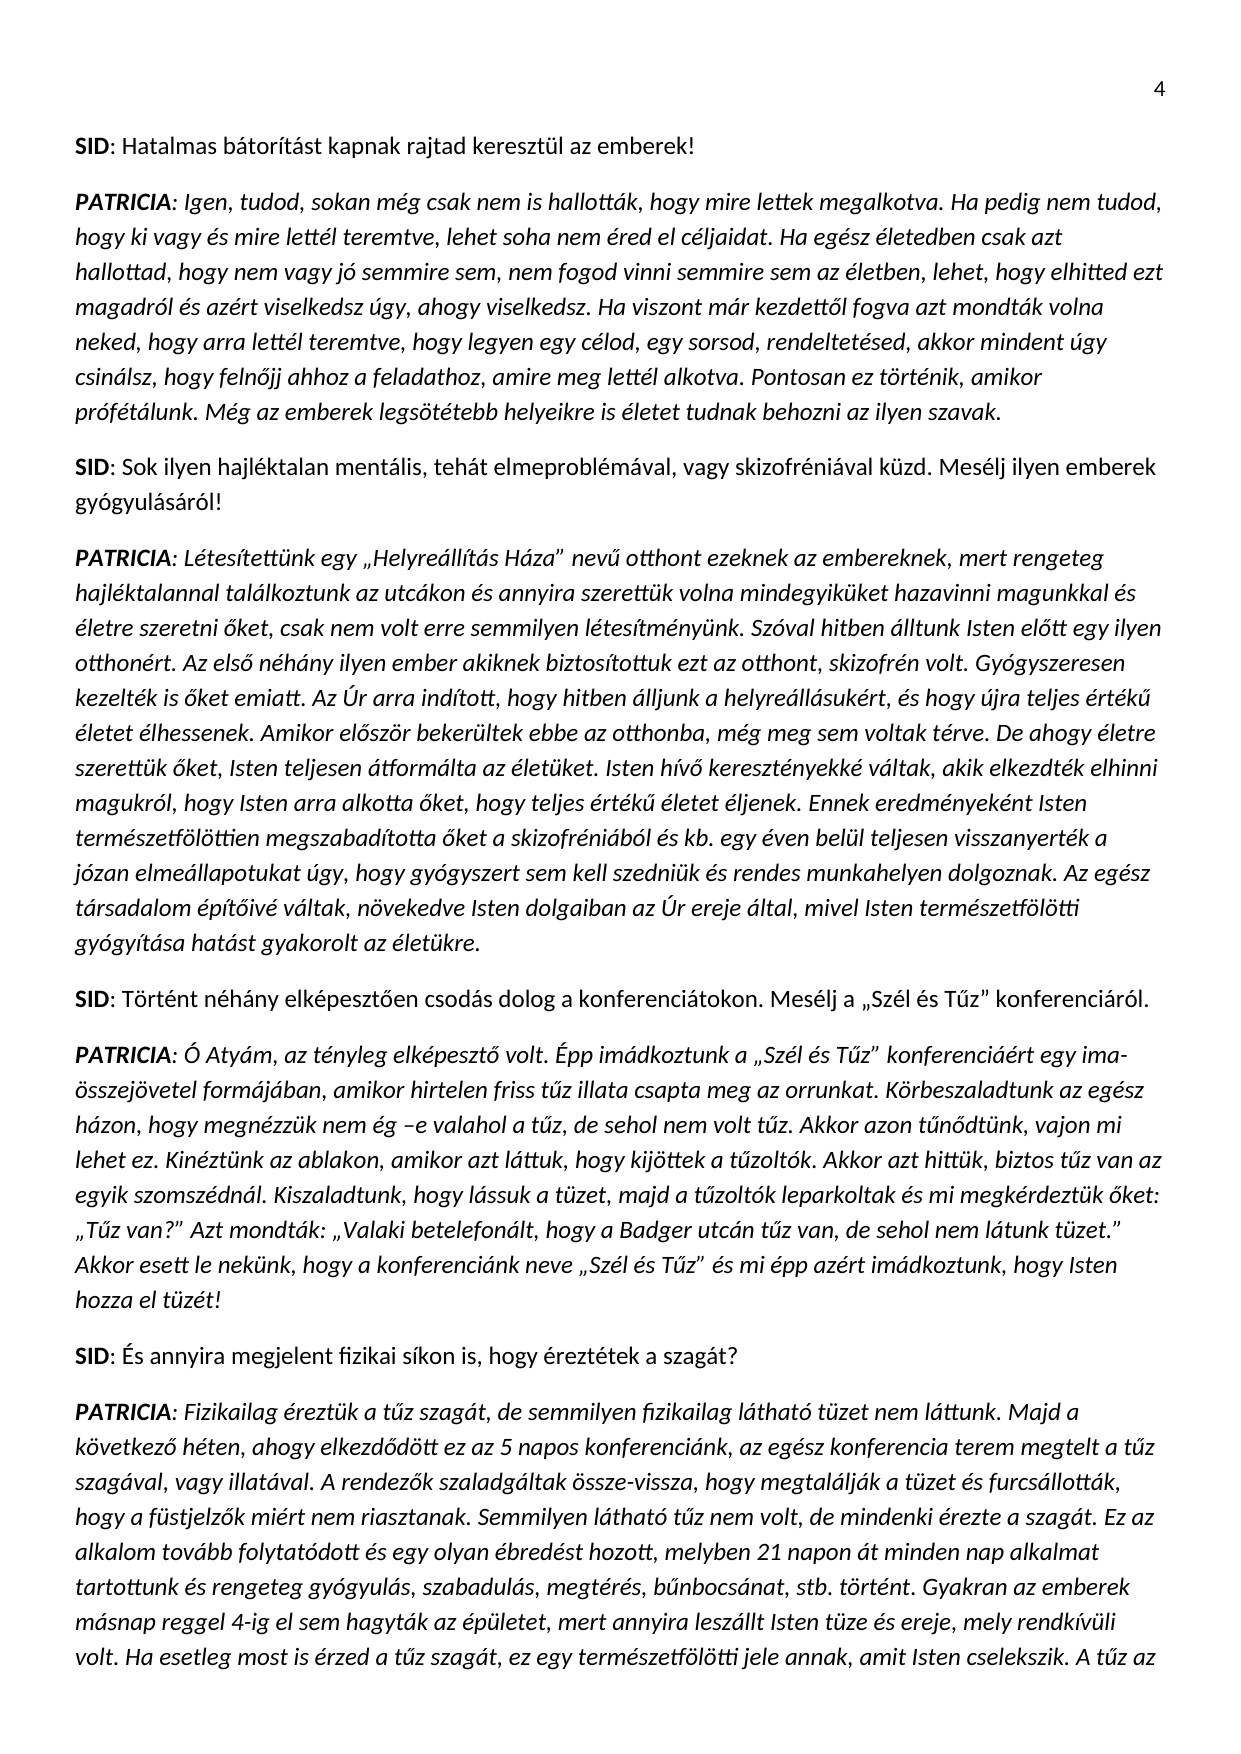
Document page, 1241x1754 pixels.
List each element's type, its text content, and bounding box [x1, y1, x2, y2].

text PATRICIA: Létesítettünk egy „Helyreállítás Háza” nevű otthont ezeknek az embereknek, mert rengeteg hajléktalannal találkoztunk az utcákon és annyira szerettük volna mindegyiküket hazavinni magunkkal és életre szeretni őket, csak nem volt erre semmilyen létesítményünk. Szóval hitben álltunk Isten előtt egy ilyen otthonért. Az első néhány ilyen ember akiknek biztosítottuk ezt az otthont, skizofrén volt. Gyógyszeresen kezelték is őket emiatt. Az Úr arra indított, hogy hitben álljunk a helyreállásukért, és hogy újra teljes értékű életet élhessenek. Amikor először bekerültek ebbe az otthonba, még meg sem voltak térve. De ahogy életre szerettük őket, Isten teljesen átformálta az életüket. Isten hívő keresztényekké váltak, akik elkezdték elhinni magukról, hogy Isten arra alkotta őket, hogy teljes értékű életet éljenek. Ennek eredményeként Isten természetfölöttien megszabadította őket a skizofréniából és kb. egy éven belül teljesen visszanyerték a józan elmeállapotukat úgy, hogy gyógyszert sem kell szedniük és rendes munkahelyen dolgoznak. Az egész társadalom építőivé váltak, növekedve Isten dolgaiban az Úr ereje által, mivel Isten természetfölötti gyógyítása hatást gyakorolt az életükre. [75, 542, 1165, 958]
text PATRICIA: Ó Atyám, az tényleg elképesztő volt. Épp imádkoztunk a „Szél és Tűz” konferenciáért egy ima-összejövetel formájában, amikor hirtelen friss tűz illata csapta meg az orrunkat. Körbeszaladtunk az egész házon, hogy megnézzük nem ég –e valahol a tűz, de sehol nem volt tűz. Akkor azon tűnődtünk, vajon mi lehet ez. Kinéztünk az ablakon, amikor azt láttuk, hogy kijöttek a tűzoltók. Akkor azt hittük, biztos tűz van az egyik szomszédnál. Kiszaladtunk, hogy lássuk a tüzet, majd a tűzoltók leparkoltak és mi megkérdeztük őket: „Tűz van?” Azt mondták: „Valaki betelefonált, hogy a Badger utcán tűz van, de sehol nem látunk tüzet.” Akkor esett le nekünk, hogy a konferenciánk neve „Szél és Tűz” és mi épp azért imádkoztunk, hogy Isten hozza el tüzét! [75, 1039, 1165, 1314]
text SID: Hatalmas bátorítást kapnak rajtad keresztül az emberek! [75, 130, 1165, 160]
text SID: És annyira megjelent fizikai síkon is, hogy éreztétek a szagát? [75, 1340, 1165, 1370]
text SID: Sok ilyen hajléktalan mentális, tehát elmeproblémával, vagy skizofréniával küzd. Mesélj ilyen emberek gyógyulásáról! [75, 451, 1165, 517]
text SID: Történt néhány elképesztően csodás dolog a konferenciátokon. Mesélj a „Szél és Tűz” konferenciáról. [75, 983, 1165, 1014]
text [75, 1396, 1165, 1671]
text PATRICIA: Igen, tudod, sokan még csak nem is hallották, hogy mire lettek megalkotva. Ha pedig nem tudod, hogy ki vagy és mire lettél teremtve, lehet soha nem éred el céljaidat. Ha egész életedben csak azt hallottad, hogy nem vagy jó semmire sem, nem fogod vinni semmire sem az életben, lehet, hogy elhitted ezt magadról és azért viselkedsz úgy, ahogy viselkedsz. Ha viszont már kezdettől fogva azt mondták volna neked, hogy arra lettél teremtve, hogy legyen egy célod, egy sorsod, rendeltetésed, akkor mindent úgy csinálsz, hogy felnőjj ahhoz a feladathoz, amire meg lettél alkotva. Pontosan ez történik, amikor prófétálunk. Még az emberek legsötétebb helyeikre is életet tudnak behozni az ilyen szavak. [75, 186, 1165, 426]
